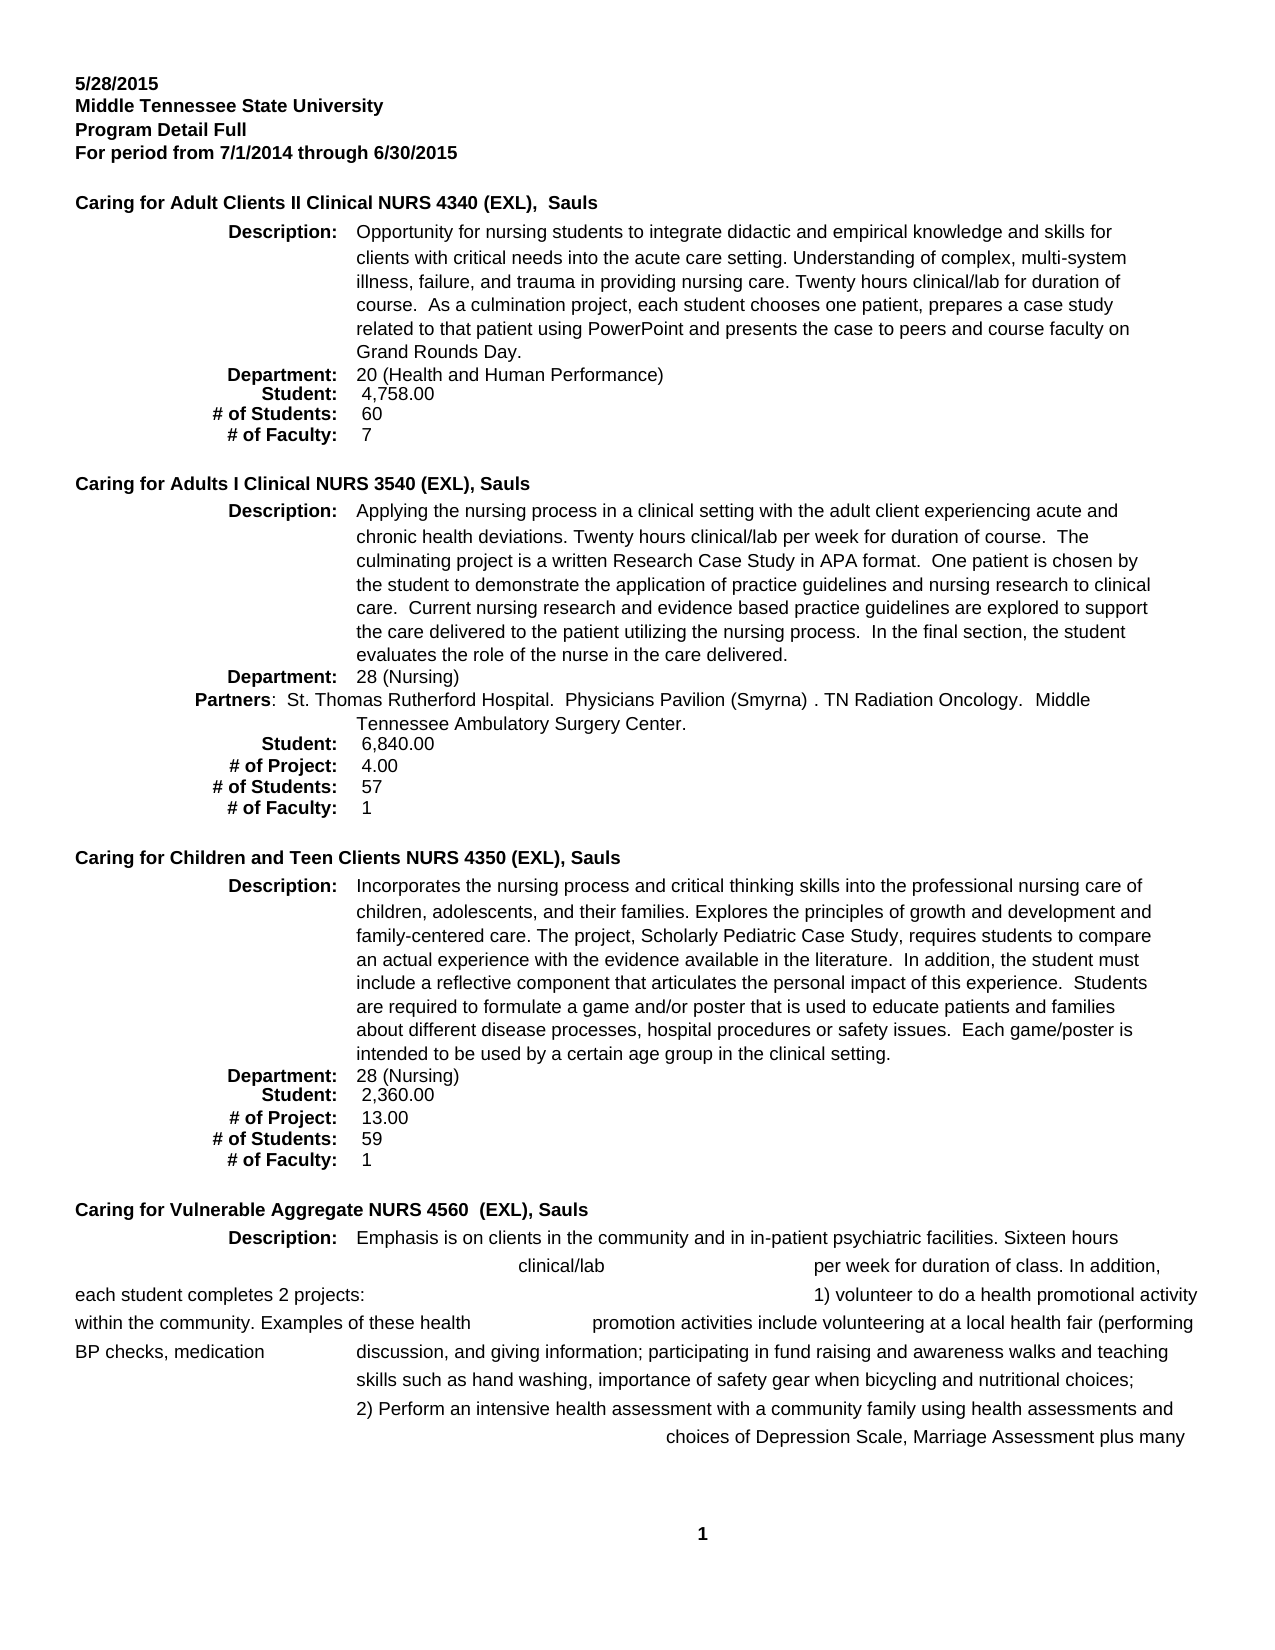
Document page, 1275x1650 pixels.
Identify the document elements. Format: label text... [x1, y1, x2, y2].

text # of Faculty: 7 [75, 424, 1200, 446]
text Caring for Adult Clients II Clinical NURS 4340 (EXL), Sauls [75, 187, 1200, 216]
text # of Project: 4.00 [75, 754, 1200, 777]
text intended to be used by a certain age group in the clinical setting. [75, 1041, 1200, 1065]
text are required to formulate a game and/or poster that is used to educate patients and families [75, 994, 1200, 1018]
text Partners: St. Thomas Rutherford Hospital. Physicians Pavilion (Smyrna) . TN Radiation Oncology. Middle Tennessee Ambulatory Surgery Center. [75, 688, 1200, 735]
text Caring for Adults I Clinical NURS 3540 (EXL), Sauls [75, 470, 1200, 495]
text # of Project: 13.00 [75, 1105, 1200, 1129]
text # of Students: 59 [75, 1129, 1200, 1149]
text Student: 2,360.00 [75, 1087, 1200, 1105]
text Grand Rounds Day. [75, 340, 1200, 363]
text an actual experience with the evidence available in the literature. In addition, the student must [75, 948, 1200, 971]
text Caring for Children and Teen Clients NURS 4350 (EXL), Sauls [75, 843, 1200, 870]
text include a reflective component that articulates the personal impact of this experience. Students [75, 971, 1200, 994]
text illness, failure, and trauma in providing nursing care. Twenty hours clinical/lab for duration of [75, 270, 1200, 293]
text course. As a culmination project, each student chooses one patient, prepares a case study [75, 293, 1200, 317]
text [75, 1222, 1200, 1449]
text Department: 28 (Nursing) [75, 1065, 1200, 1087]
text Student: 4,758.00 [75, 385, 1200, 404]
text about different disease processes, hospital procedures or safety issues. Each game/poster is [75, 1018, 1200, 1041]
text clients with critical needs into the acute care setting. Understanding of complex, multi-system [75, 244, 1200, 270]
text Description: Applying the nursing process in a clinical setting with the adult client experiencing acute and [75, 495, 1200, 523]
text # of Students: 60 [75, 404, 1200, 424]
text # of Faculty: 1 [75, 1149, 1200, 1171]
text the care delivered to the patient utilizing the nursing process. In the final section, the student [75, 619, 1200, 643]
text chronic health deviations. Twenty hours clinical/lab per week for duration of course. The [75, 523, 1200, 549]
text Description: Opportunity for nursing students to integrate didactic and empirical knowledge and skills for [75, 216, 1200, 244]
text # of Faculty: 1 [75, 797, 1200, 819]
text related to that patient using PowerPoint and presents the case to peers and course faculty on [75, 317, 1200, 340]
text evaluates the role of the nurse in the care delivered. [75, 643, 1200, 666]
text Department: 20 (Health and Human Performance) [75, 363, 1200, 385]
text culminating project is a written Research Case Study in APA format. One patient is chosen by [75, 549, 1200, 572]
text the student to demonstrate the application of practice guidelines and nursing research to clinical [75, 572, 1200, 596]
text Caring for Vulnerable Aggregate NURS 4560 (EXL), Sauls [75, 1195, 1200, 1222]
text family-centered care. The project, Scholarly Pediatric Case Study, requires students to compare [75, 924, 1200, 948]
text Department: 28 (Nursing) [75, 666, 1200, 688]
text Student: 6,840.00 [75, 735, 1200, 754]
text care. Current nursing research and evidence based practice guidelines are explored to support [75, 596, 1200, 619]
text children, adolescents, and their families. Explores the principles of growth and development and [75, 898, 1200, 924]
text Description: Incorporates the nursing process and critical thinking skills into the professional nursing care of [75, 870, 1200, 898]
text # of Students: 57 [75, 777, 1200, 797]
